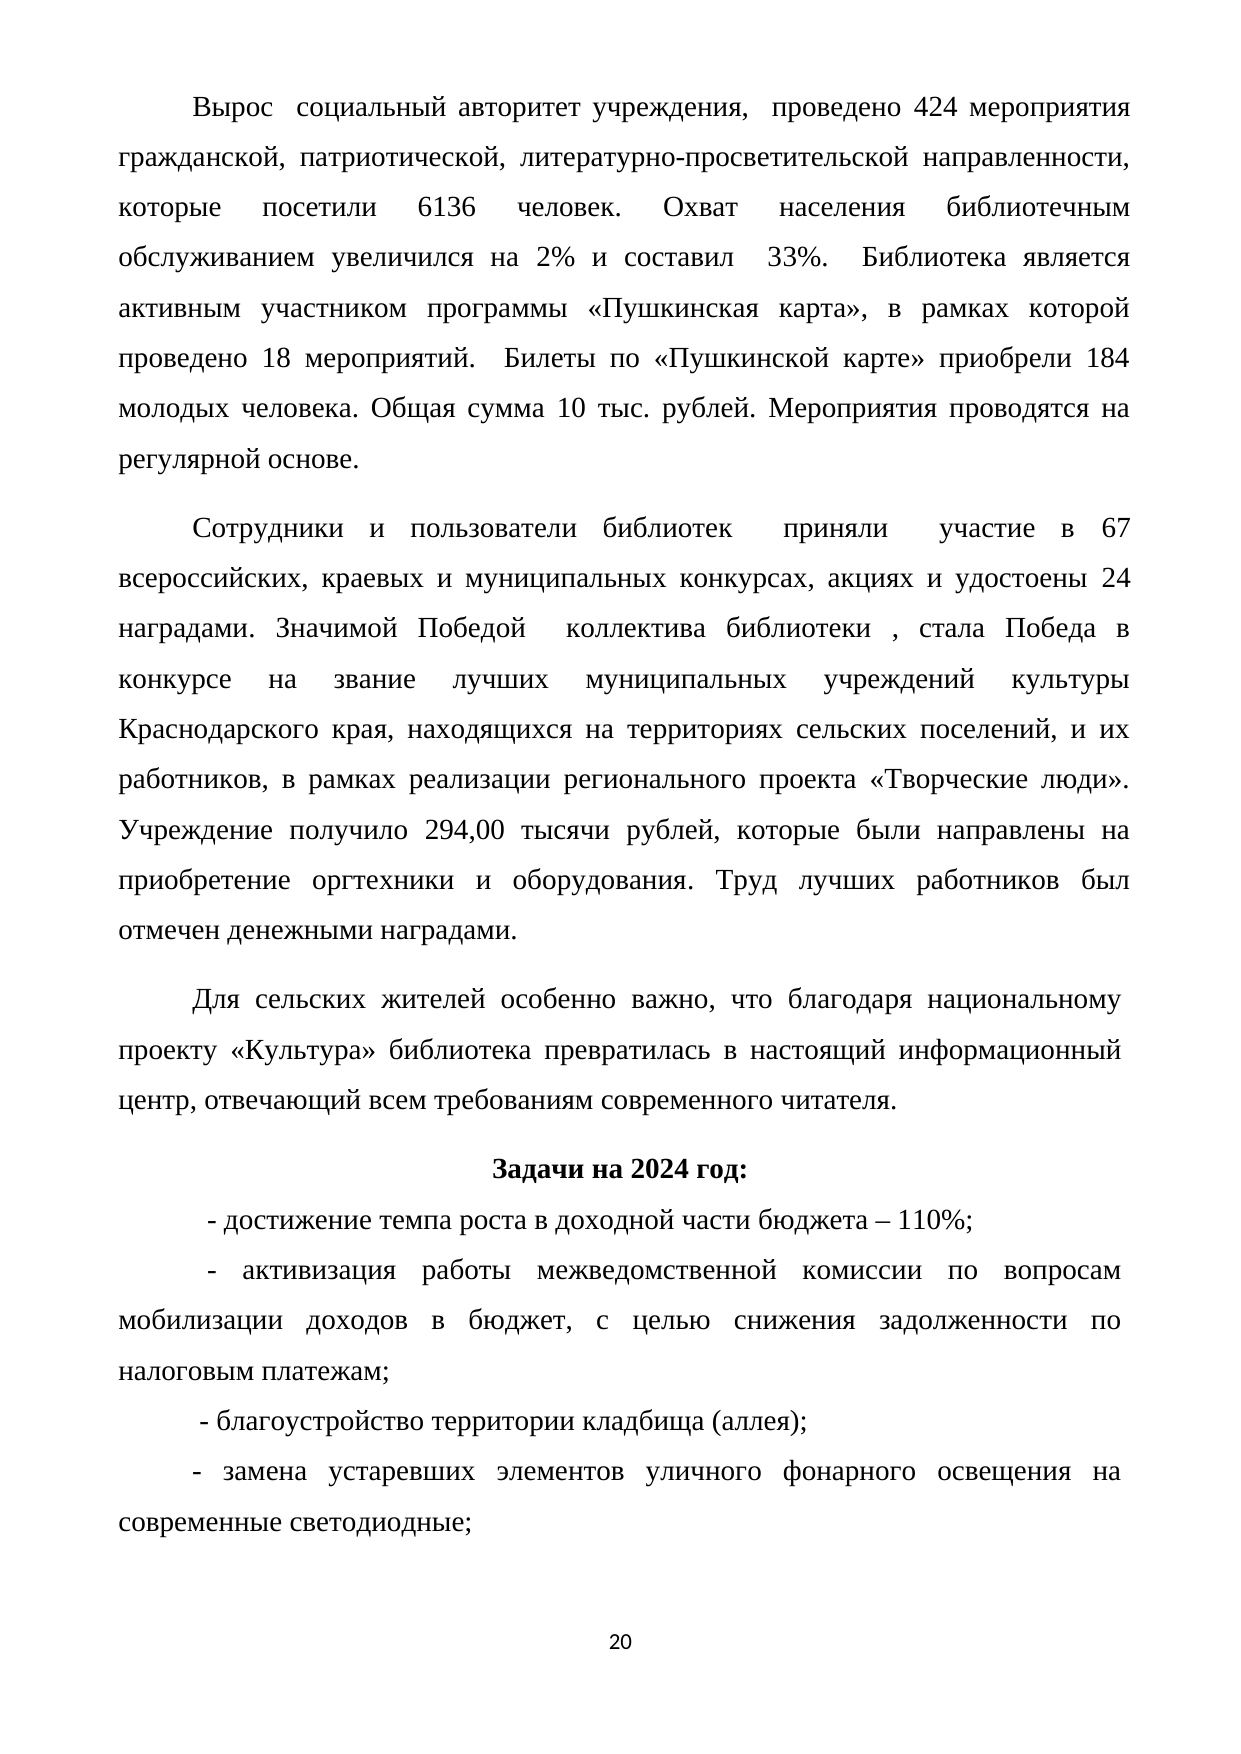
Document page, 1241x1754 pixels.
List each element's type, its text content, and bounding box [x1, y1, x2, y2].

text Задачи на 2024 год: [118, 1151, 1122, 1185]
text Вырос социальный авторитет учреждения, проведено 424 мероприятия гражданской, патриотической, литературно-просветительской направленности, которые посетили 6136 человек. Охват населения библиотечным обслуживанием увеличился на 2% и составил 33%. Библиотека является активным участником программы «Пушкинская карта», в рамках которой проведено 18 мероприятий. Билеты по «Пушкинской карте» приобрели 184 молодых человека. Общая сумма 10 тыс. рублей. Мероприятия проводятся на регулярной основе. [118, 89, 1131, 474]
text Для сельских жителей особенно важно, что благодаря национальному проекту «Культура» библиотека превратилась в настоящий информационный центр, отвечающий всем требованиям современного читателя. [118, 982, 1122, 1116]
text - благоустройство территории кладбища (аллея); [118, 1403, 1122, 1437]
text - достижение темпа роста в доходной части бюджета – 110%; [118, 1202, 1122, 1235]
text - активизация работы межведомственной комиссии по вопросам мобилизации доходов в бюджет, с целью снижения задолженности по налоговым платежам; [118, 1252, 1122, 1386]
text Сотрудники и пользователи библиотек приняли участие в 67 всероссийских, краевых и муниципальных конкурсах, акциях и удостоены 24 наградами. Значимой Победой коллектива библиотеки , стала Победа в конкурсе на звание лучших муниципальных учреждений культуры Краснодарского края, находящихся на территориях сельских поселений, и их работников, в рамках реализации регионального проекта «Творческие люди». Учреждение получило 294,00 тысячи рублей, которые были направлены на приобретение оргтехники и оборудования. Труд лучших работников был отмечен денежными наградами. [118, 510, 1131, 946]
text - замена устаревших элементов уличного фонарного освещения на современные светодиодные; [118, 1453, 1122, 1537]
